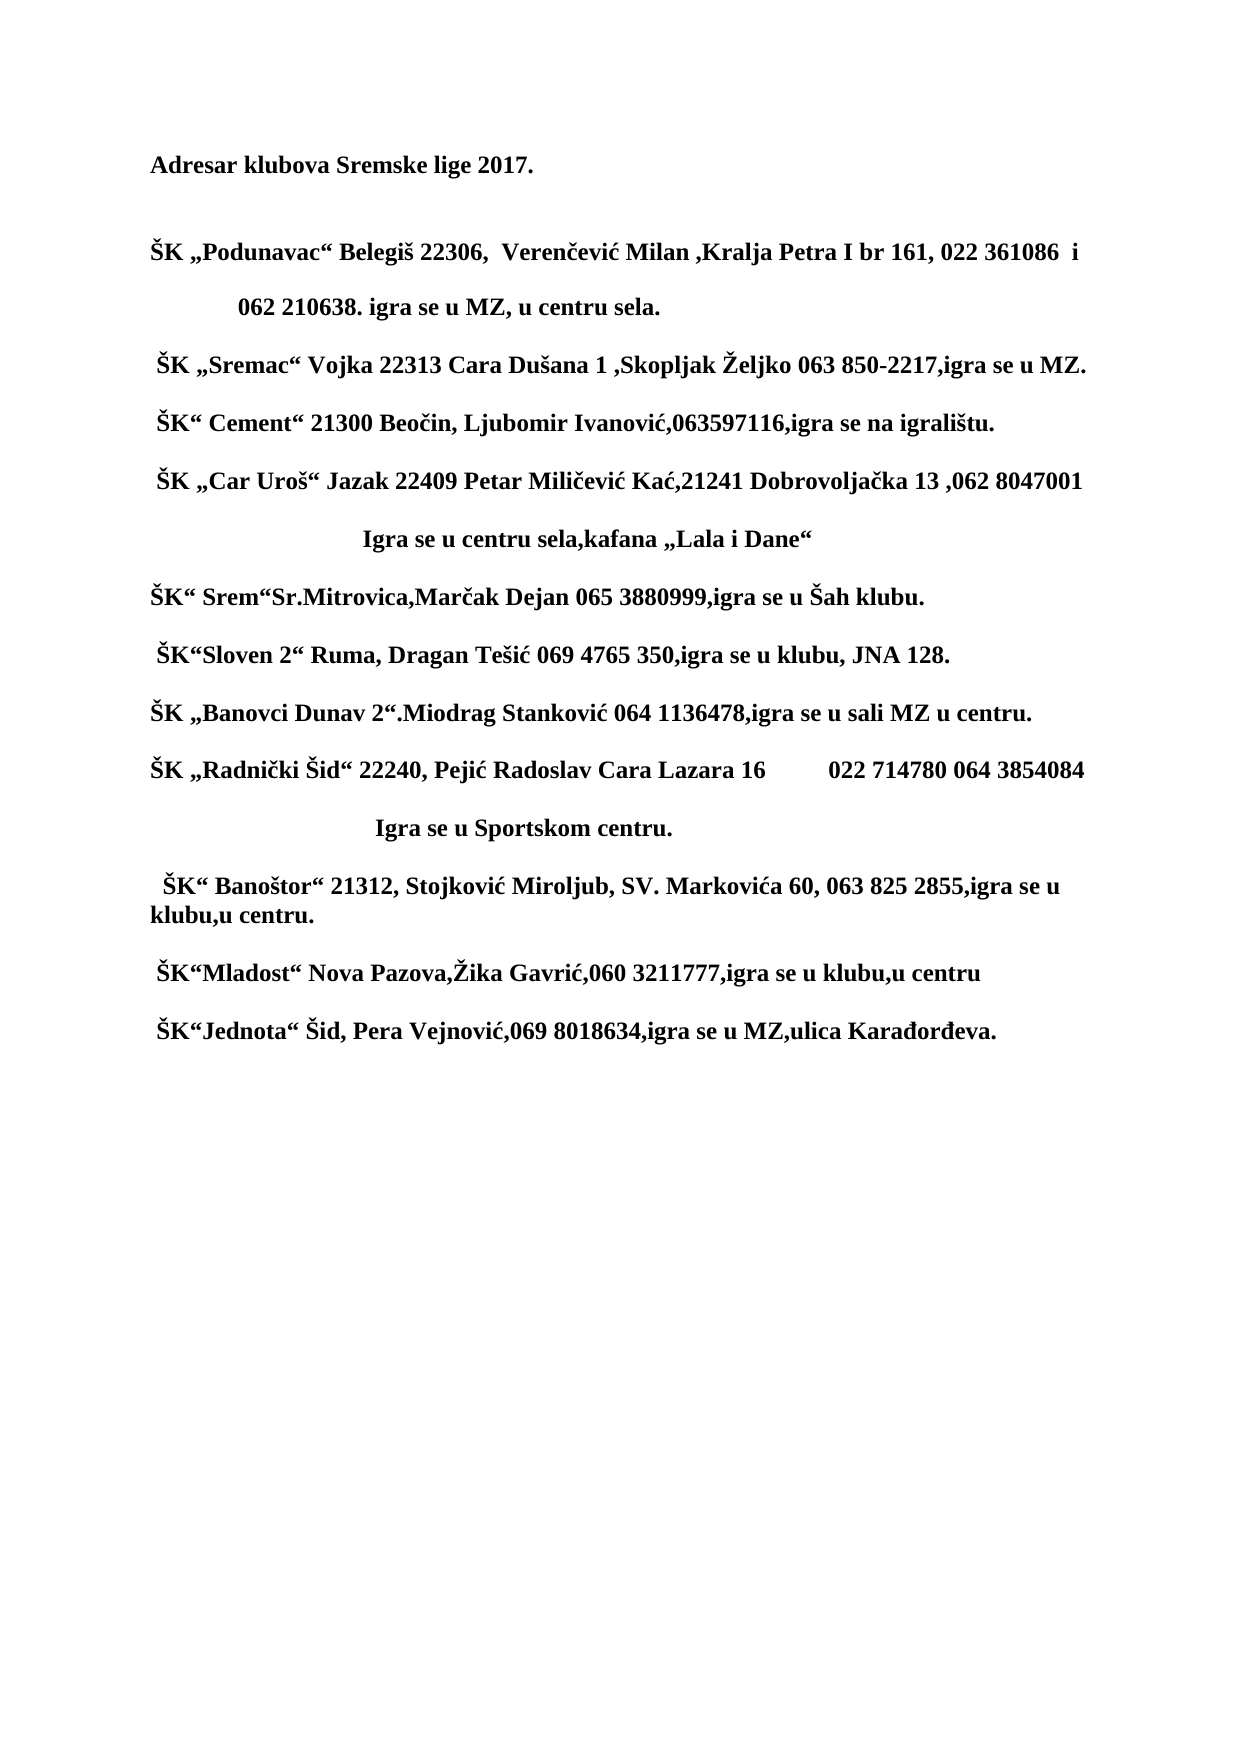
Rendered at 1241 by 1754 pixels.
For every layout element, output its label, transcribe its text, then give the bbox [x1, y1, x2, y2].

text ŠK“Sloven 2“ Ruma, Dragan Tešić 069 4765 350,igra se u klubu, JNA 128. [150, 640, 1090, 668]
text ŠK „Banovci Dunav 2“.Miodrag Stanković 064 1136478,igra se u sali MZ u centru. [150, 698, 1090, 726]
text ŠK „Radnički Šid“ 22240, Pejić Radoslav Cara Lazara 16 022 714780 064 3854084 [150, 756, 1090, 784]
text ŠK „Car Uroš“ Jazak 22409 Petar Miličević Kać,21241 Dobrovoljačka 13 ,062 8047001 [150, 466, 1090, 495]
text Igra se u Sportskom centru. [150, 813, 1090, 842]
text Adresar klubova Sremske lige 2017. [150, 150, 1090, 179]
text ŠK“Mladost“ Nova Pazova,Žika Gavrić,060 3211777,igra se u klubu,u centru [150, 958, 1090, 987]
text ŠK „Podunavac“ Belegiš 22306, Verenčević Milan ,Kralja Petra I br 161, 022 361086 i 062 210638. igra se u MZ, u centru sela. [150, 237, 1090, 321]
text ŠK“ Srem“Sr.Mitrovica,Marčak Dejan 065 3880999,igra se u Šah klubu. [150, 582, 1090, 611]
text ŠK „Sremac“ Vojka 22313 Cara Dušana 1 ,Skopljak Željko 063 850-2217,igra se u MZ. [150, 350, 1090, 379]
text ŠK“ Banoštor“ 21312, Stojković Miroljub, SV. Markovića 60, 063 825 2855,igra se u klubu,u centru. [150, 871, 1090, 929]
text ŠK“ Cement“ 21300 Beočin, Ljubomir Ivanović,063597116,igra se na igralištu. [150, 408, 1090, 437]
text Igra se u centru sela,kafana „Lala i Dane“ [150, 524, 1090, 553]
text ŠK“Jednota“ Šid, Pera Vejnović,069 8018634,igra se u MZ,ulica Karađorđeva. [150, 1016, 1090, 1045]
